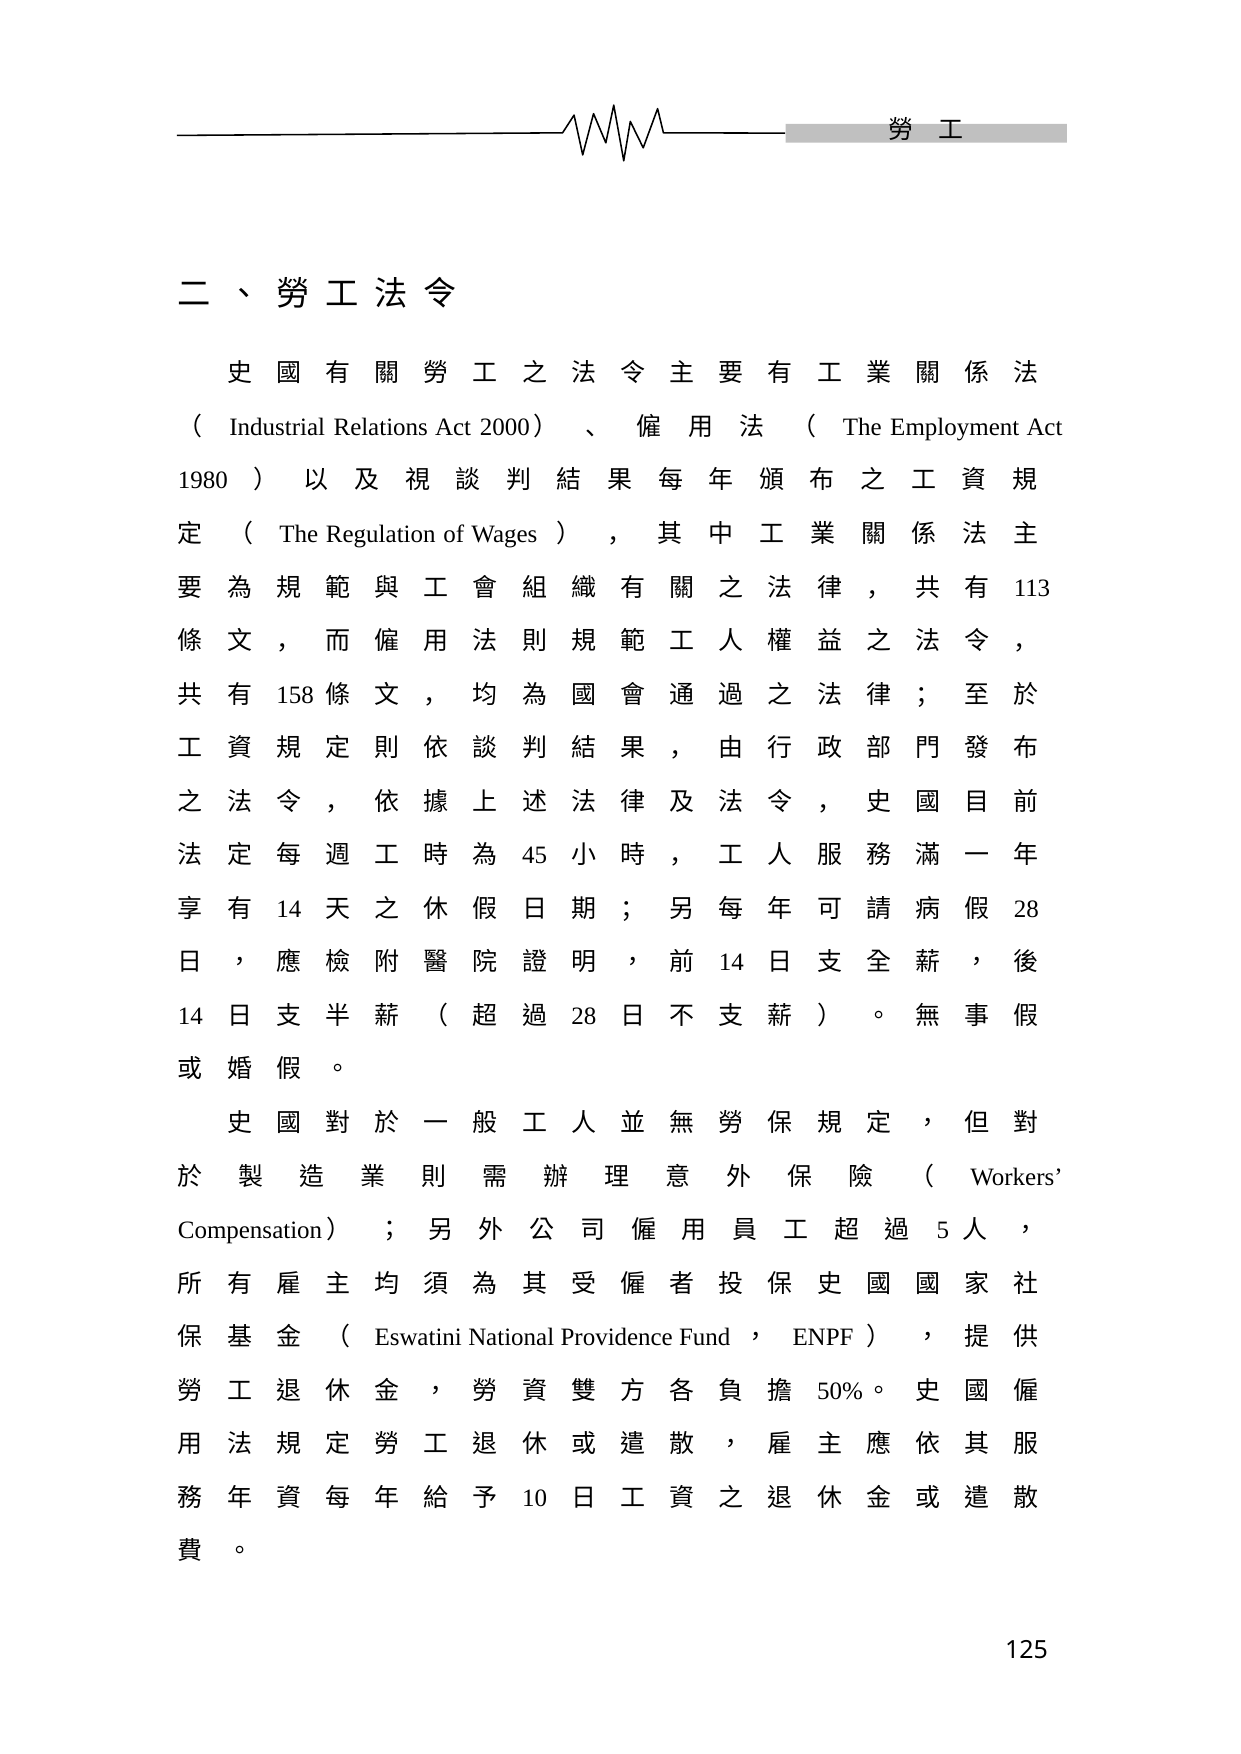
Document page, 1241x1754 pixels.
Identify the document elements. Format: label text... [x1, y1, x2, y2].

text 二、勞工法令 [178, 264, 1063, 317]
text 史國有關勞工之法令主要有工業關係法（Industrial Relations Act 2000）、僱用法（The Employment Act 1980）以及視談判結果每年頒布之工資規定（The Regulation of Wages），其中工業關係法主要為規範與工會組織有關之法律，共有113條文，而僱用法則規範工人權益之法令，共有158條文，均為國會通過之法律；至於工資規定則依談判結果，由行政部門發布之法令，依據上述法律及法令，史國目前法定每週工時為45小時，工人服務滿一年享有14天之休假日期；另每年可請病假28日，應檢附醫院證明，前14日支全薪，後14日支半薪（超過28日不支薪）。無事假或婚假。 [178, 344, 1063, 1094]
text 史國對於一般工人並無勞保規定，但對於製造業則需辦理意外保險（Workers’ Compensation）；另外公司僱用員工超過5人，所有雇主均須為其受僱者投保史國國家社保基金（Eswatini National Providence Fund，ENPF），提供勞工退休金，勞資雙方各負擔50%。史國僱用法規定勞工退休或遣散，雇主應依其服務年資每年給予10日工資之退休金或遣散費。 [178, 1094, 1063, 1576]
